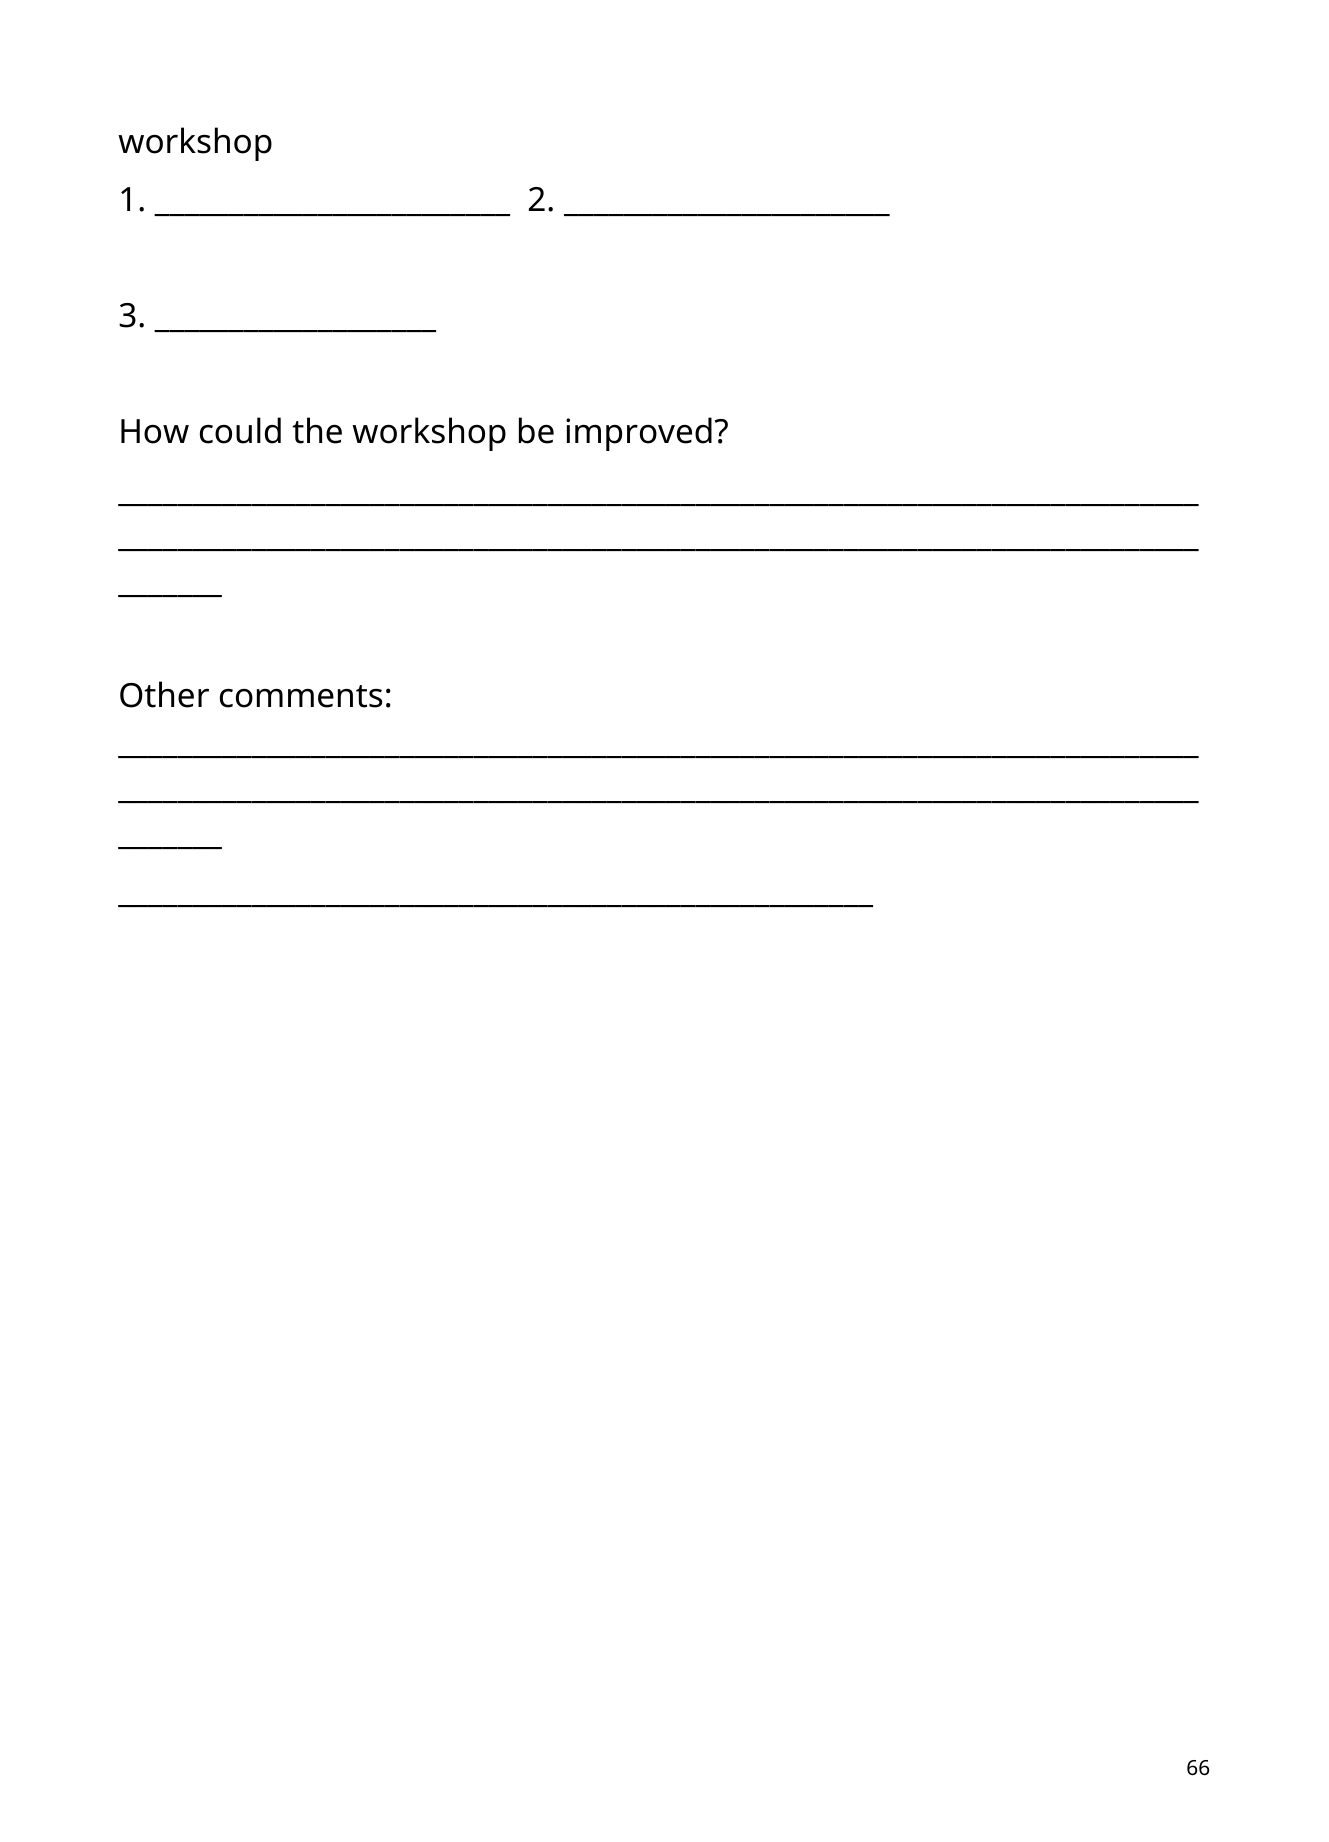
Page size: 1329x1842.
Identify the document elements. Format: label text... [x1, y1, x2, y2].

text 1. ________________________ 2. ______________________ [118, 176, 1210, 221]
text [118, 118, 1210, 163]
text How could the workshop be improved? [118, 408, 1210, 453]
text _________________________________________________________________________________________________________________________________________________________ [118, 466, 1210, 602]
text ___________________________________________________ [118, 866, 1210, 912]
text 3. ___________________ [118, 292, 1210, 337]
text Other comments: _________________________________________________________________________________________________________________________________________________________ [118, 672, 1210, 854]
